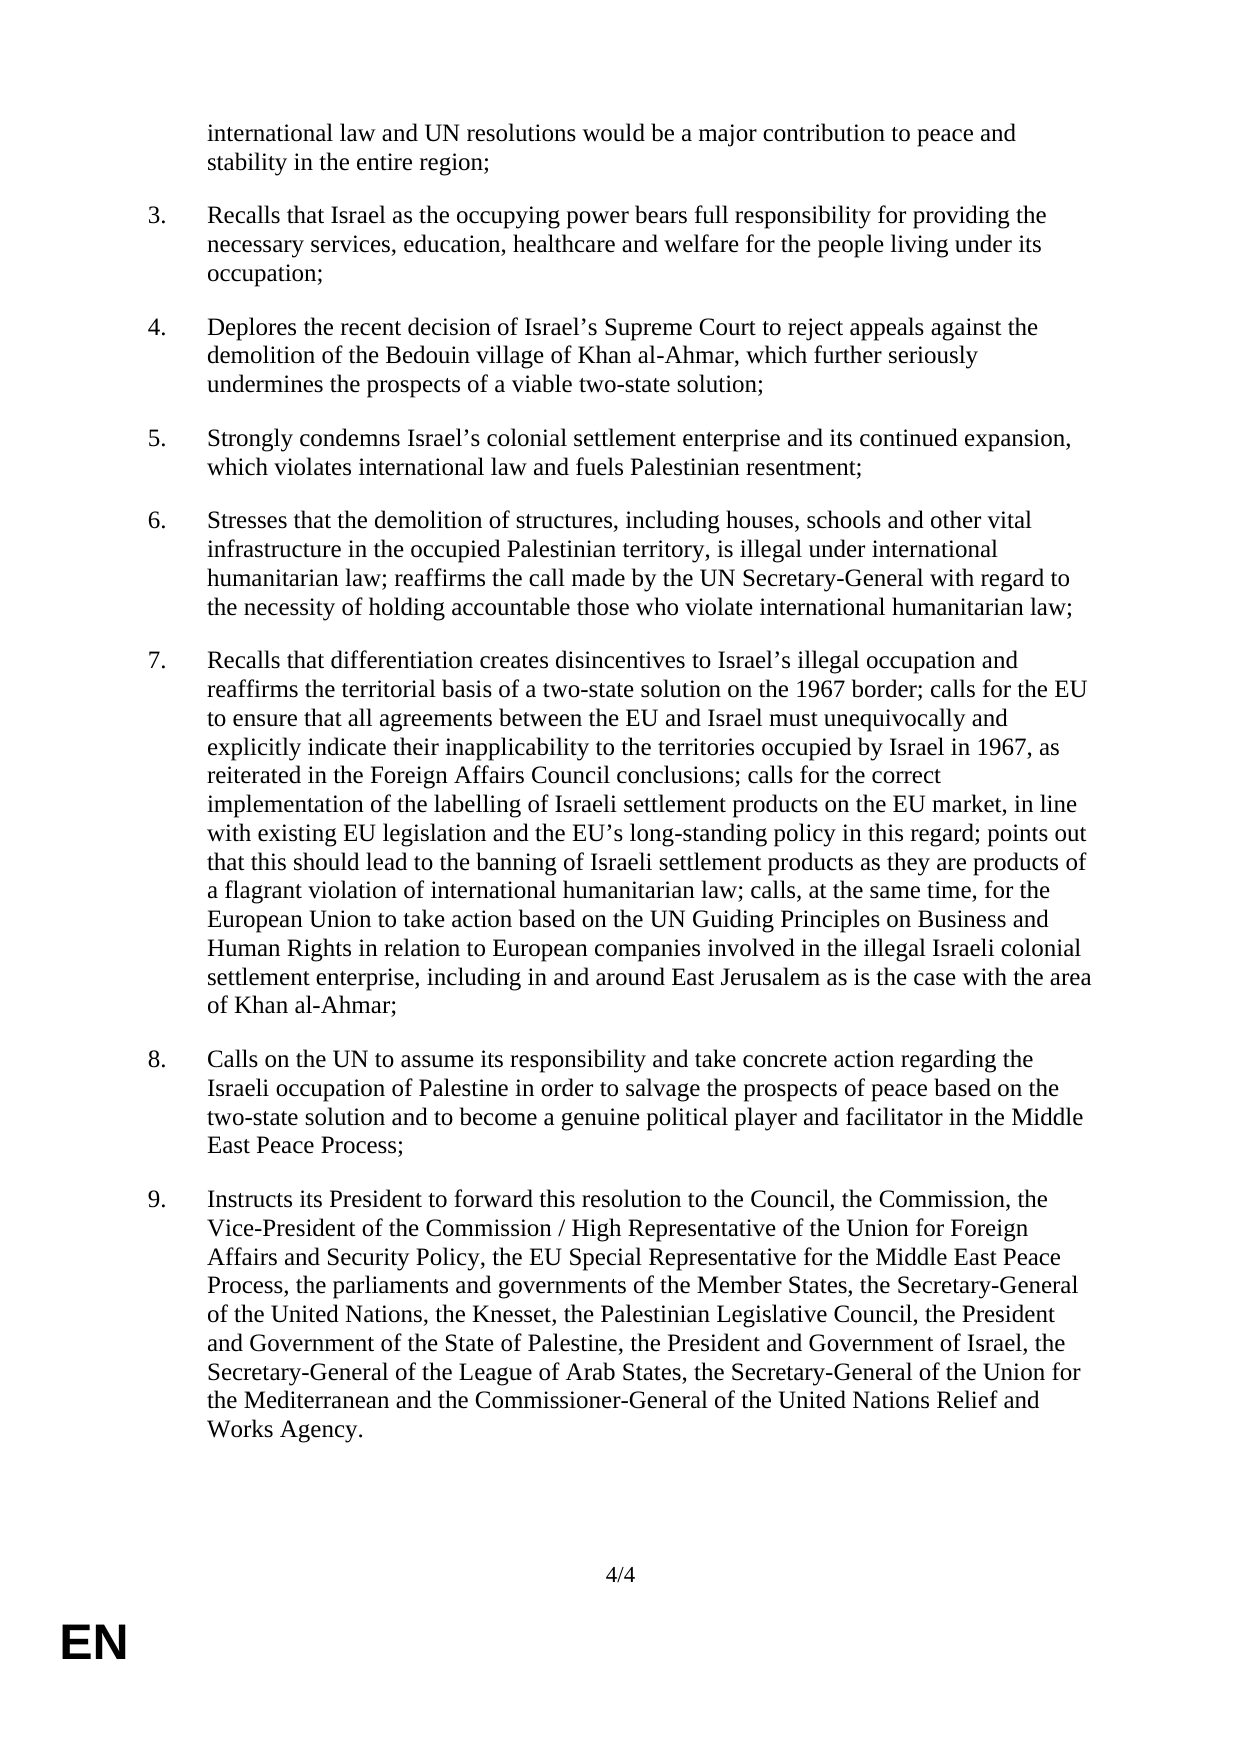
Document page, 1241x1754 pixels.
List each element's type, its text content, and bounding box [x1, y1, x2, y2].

text 5. Strongly condemns Israel’s colonial settlement enterprise and its continued expansion, which violates international law and fuels Palestinian resentment; [148, 423, 1092, 481]
text 6. Stresses that the demolition of structures, including houses, schools and other vital infrastructure in the occupied Palestinian territory, is illegal under international humanitarian law; reaffirms the call made by the UN Secretary-General with regard to the necessity of holding accountable those who violate international humanitarian law; [148, 506, 1092, 621]
text 8. Calls on the UN to assume its responsibility and take concrete action regarding the Israeli occupation of Palestine in order to salvage the prospects of peace based on the two-state solution and to become a genuine political player and facilitator in the Middle East Peace Process; [148, 1044, 1092, 1159]
text 9. Instructs its President to forward this resolution to the Council, the Commission, the Vice-President of the Commission / High Representative of the Union for Foreign Affairs and Security Policy, the EU Special Representative for the Middle East Peace Process, the parliaments and governments of the Member States, the Secretary-General of the United Nations, the Knesset, the Palestinian Legislative Council, the President and Government of the State of Palestine, the President and Government of Israel, the Secretary-General of the League of Arab States, the Secretary-General of the Union for the Mediterranean and the Commissioner-General of the United Nations Relief and Works Agency. [148, 1184, 1092, 1443]
text 3. Recalls that Israel as the occupying power bears full responsibility for providing the necessary services, education, healthcare and welfare for the people living under its occupation; [148, 201, 1092, 287]
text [148, 118, 1092, 176]
text 7. Recalls that differentiation creates disincentives to Israel’s illegal occupation and reaffirms the territorial basis of a two-state solution on the 1967 border; calls for the EU to ensure that all agreements between the EU and Israel must unequivocally and explicitly indicate their inapplicability to the territories occupied by Israel in 1967, as reiterated in the Foreign Affairs Council conclusions; calls for the correct implementation of the labelling of Israeli settlement products on the EU market, in line with existing EU legislation and the EU’s long-standing policy in this regard; points out that this should lead to the banning of Israeli settlement products as they are products of a flagrant violation of international humanitarian law; calls, at the same time, for the European Union to take action based on the UN Guiding Principles on Business and Human Rights in relation to European companies involved in the illegal Israeli colonial settlement enterprise, including in and around East Jerusalem as is the case with the area of Khan al-Ahmar; [148, 646, 1092, 1019]
text 4. Deplores the recent decision of Israel’s Supreme Court to reject appeals against the demolition of the Bedouin village of Khan al-Ahmar, which further seriously undermines the prospects of a viable two-state solution; [148, 312, 1092, 398]
